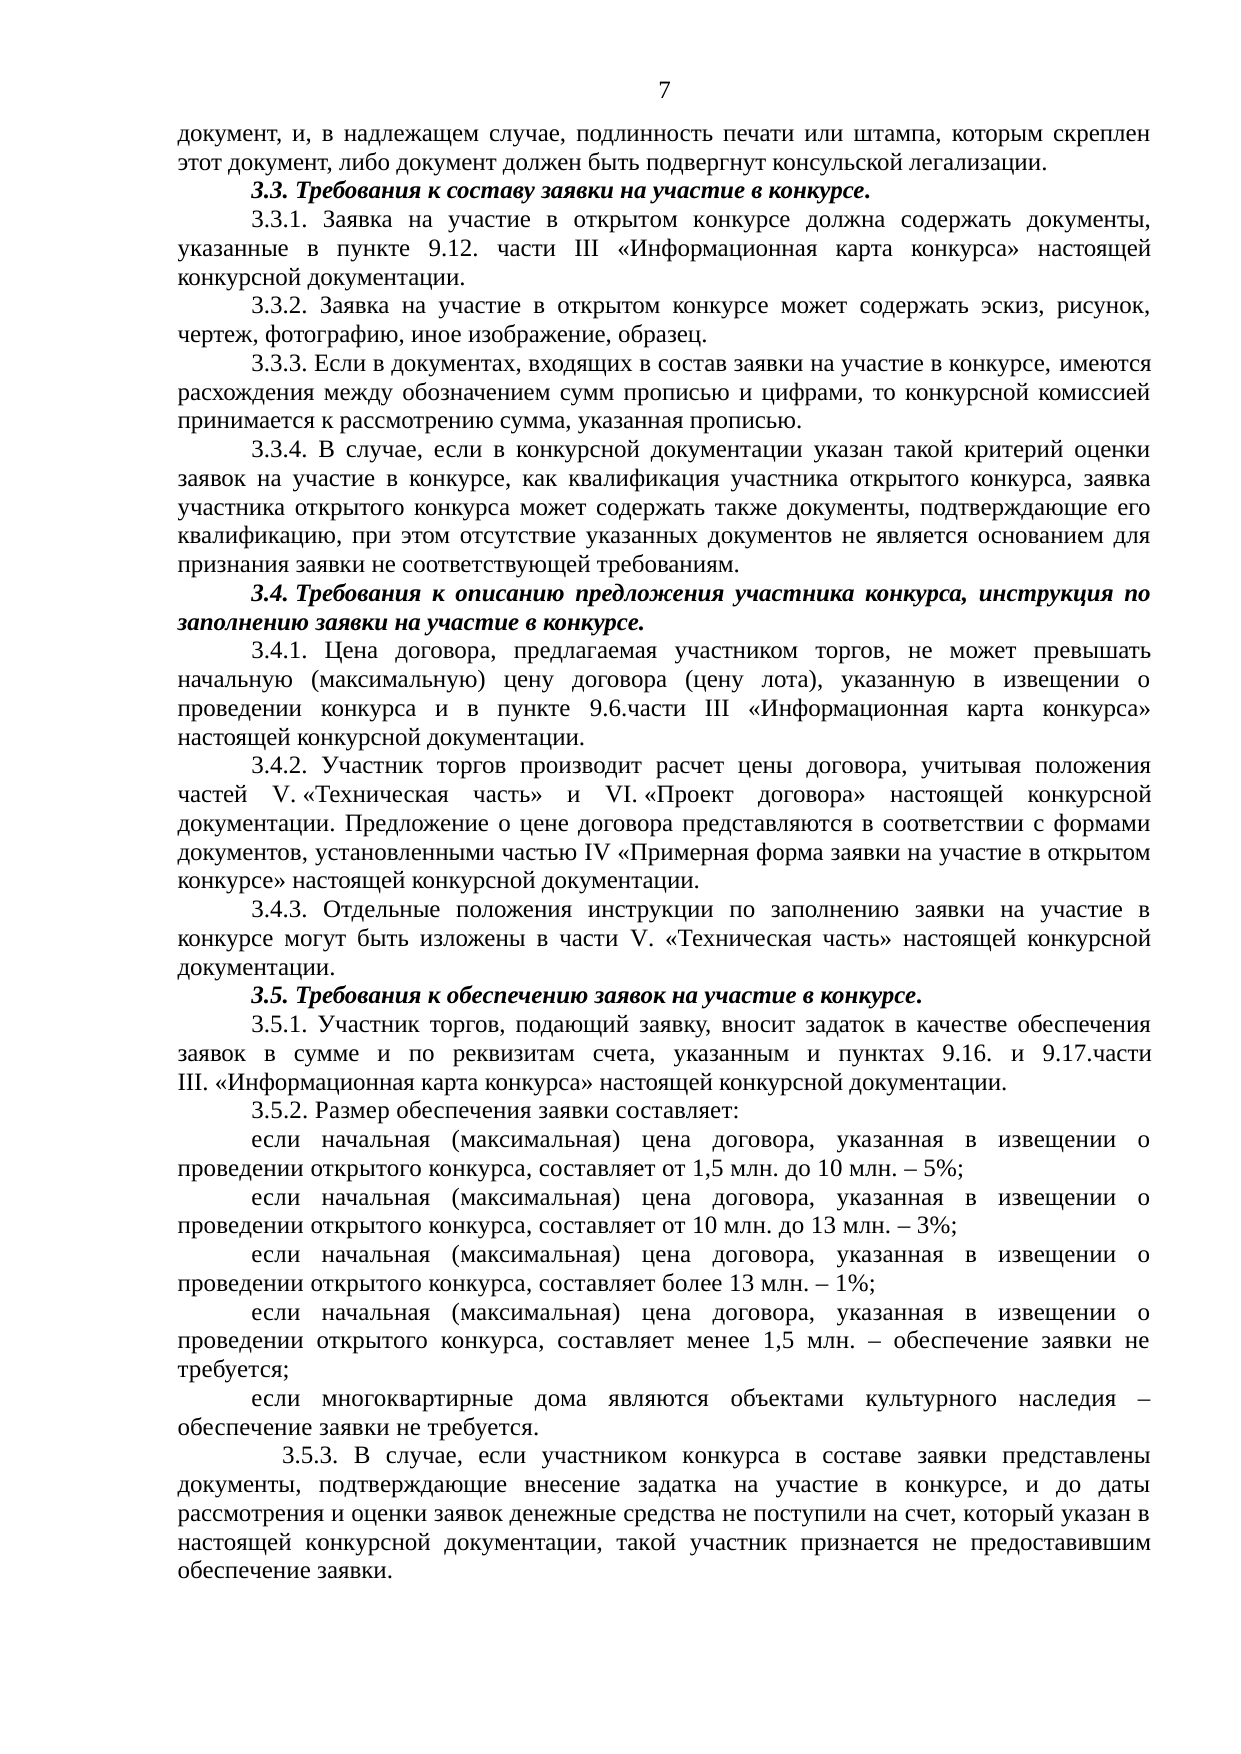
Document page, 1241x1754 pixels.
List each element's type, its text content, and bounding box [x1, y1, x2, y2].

text 3.3.3. Если в документах, входящих в состав заявки на участие в конкурсе, имеются расхождения между обозначением сумм прописью и цифрами, то конкурсной комиссией принимается к рассмотрению сумма, указанная прописью. [177, 348, 1152, 434]
subtitle 3.4. Требования к описанию предложения участника конкурса, инструкция по заполнению заявки на участие в конкурсе. [177, 578, 1152, 636]
text 3.3.1. Заявка на участие в открытом конкурсе должна содержать документы, указанные в пункте 9.12. части III «Информационная карта конкурса» настоящей конкурсной документации. [177, 204, 1152, 291]
text если начальная (максимальная) цена договора, указанная в извещении о проведении открытого конкурса, составляет менее 1,5 млн. – обеспечение заявки не требуется; [177, 1297, 1152, 1383]
text 3.4.1. Цена договора, предлагаемая участником торгов, не может превышать начальную (максимальную) цену договора (цену лота), указанную в извещении о проведении конкурса и в пункте 9.6.части III «Информационная карта конкурса» настоящей конкурсной документации. [177, 636, 1152, 751]
text 3.3.2. Заявка на участие в открытом конкурсе может содержать эскиз, рисунок, чертеж, фотографию, иное изображение, образец. [177, 291, 1152, 348]
text 3.5.3. В случае, если участником конкурса в составе заявки представлены документы, подтверждающие внесение задатка на участие в конкурсе, и до даты рассмотрения и оценки заявок денежные средства не поступили на счет, который указан в настоящей конкурсной документации, такой участник признается не предоставившим обеспечение заявки. [177, 1441, 1152, 1584]
text 3.4.2. Участник торгов производит расчет цены договора, учитывая положения частей V. «Техническая часть» и VI. «Проект договора» настоящей конкурсной документации. Предложение о цене договора представляются в соответствии с формами документов, установленными частью IV «Примерная форма заявки на участие в открытом конкурсе» настоящей конкурсной документации. [177, 751, 1152, 894]
text 3.5.2. Размер обеспечения заявки составляет: [177, 1096, 1152, 1124]
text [177, 118, 1152, 176]
subtitle 3.3. Требования к составу заявки на участие в конкурсе. [177, 176, 1152, 204]
text если начальная (максимальная) цена договора, указанная в извещении о проведении открытого конкурса, составляет от 1,5 млн. до 10 млн. – 5%; [177, 1124, 1152, 1182]
text если начальная (максимальная) цена договора, указанная в извещении о проведении открытого конкурса, составляет от 10 млн. до 13 млн. – 3%; [177, 1182, 1152, 1239]
text 3.5.1. Участник торгов, подающий заявку, вносит задаток в качестве обеспечения заявок в сумме и по реквизитам счета, указанным и пунктах 9.16. и 9.17.части III. «Информационная карта конкурса» настоящей конкурсной документации. [177, 1009, 1152, 1096]
text если многоквартирные дома являются объектами культурного наследия – обеспечение заявки не требуется. [177, 1383, 1152, 1441]
text 3.4.3. Отдельные положения инструкции по заполнению заявки на участие в конкурсе могут быть изложены в части V. «Техническая часть» настоящей конкурсной документации. [177, 894, 1152, 981]
text 3.3.4. В случае, если в конкурсной документации указан такой критерий оценки заявок на участие в конкурсе, как квалификация участника открытого конкурса, заявка участника открытого конкурса может содержать также документы, подтверждающие его квалификацию, при этом отсутствие указанных документов не является основанием для признания заявки не соответствующей требованиям. [177, 434, 1152, 578]
text если начальная (максимальная) цена договора, указанная в извещении о проведении открытого конкурса, составляет более 13 млн. – 1%; [177, 1239, 1152, 1297]
subtitle 3.5. Требования к обеспечению заявок на участие в конкурсе. [177, 981, 1152, 1009]
